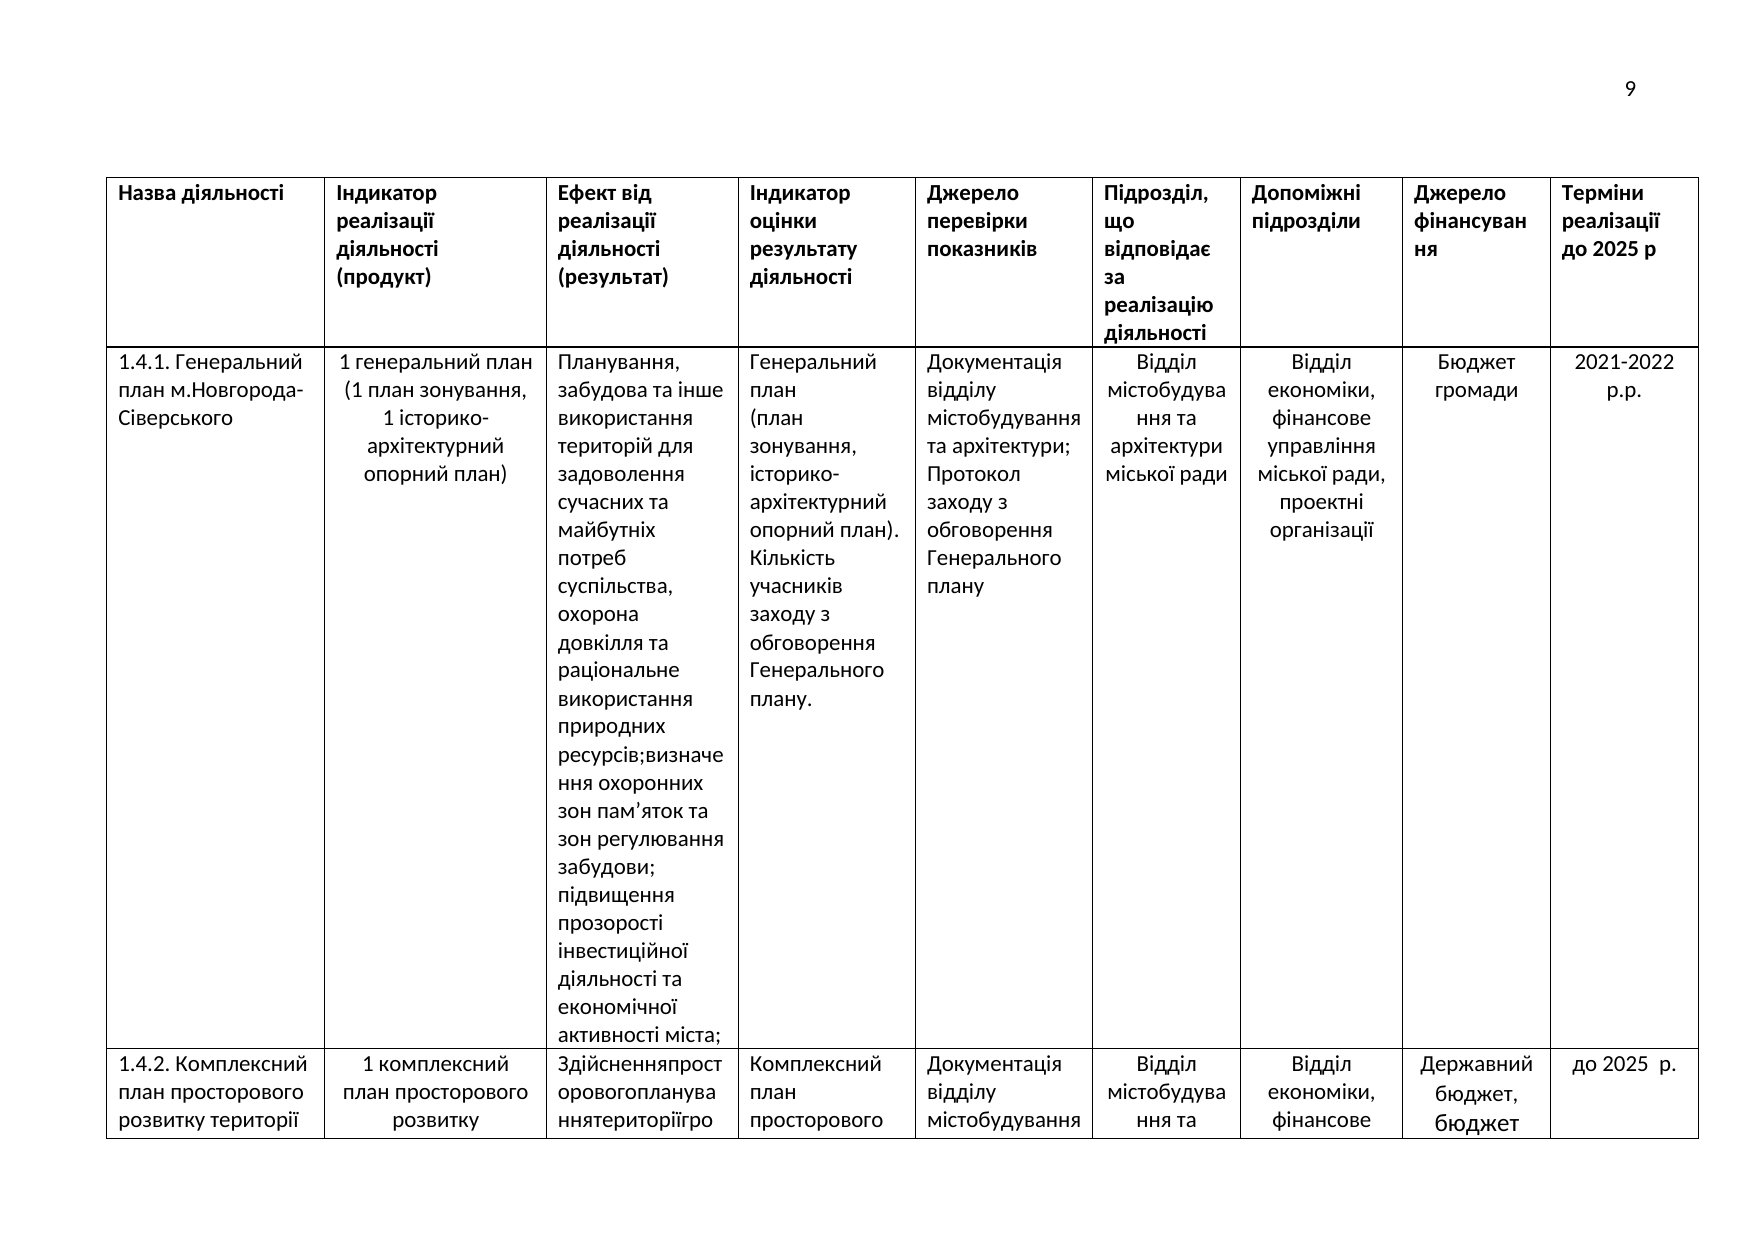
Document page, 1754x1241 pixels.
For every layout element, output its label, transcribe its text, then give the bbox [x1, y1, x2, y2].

table_header Індикатор реалізації діяльності (продукт) [325, 178, 546, 346]
table_cell 1.4.2. Комплексний план просторового розвитку території Новгород-Сіверської міської ТГ [107, 1049, 324, 1138]
table_cell 1.4.1. Генеральний план м.Новгорода-Сіверського [107, 348, 324, 1048]
table_cell 1 генеральний план (1 план зонування, 1 історико-архітектурний опорний план) [325, 348, 546, 1048]
table_cell Відділ містобудування та архітектури міської ради [1093, 348, 1240, 1048]
table_cell 2021-2022 р.р. [1551, 348, 1698, 1048]
table_cell Генеральний план (план зонування, історико-архітектурний опорний план). Кількість учасників заходу з обговорення Генерального плану. [739, 348, 915, 1048]
table_cell Бюджет громади [1403, 348, 1550, 1048]
table_header Допоміжні підрозділи [1241, 178, 1402, 346]
table_cell 1 комплексний план просторового розвитку [325, 1049, 546, 1138]
table_header Ефект від реалізації діяльності (результат) [547, 178, 738, 346]
table_cell Документація відділу містобудування та архітектури [916, 1049, 1092, 1138]
table_cell Відділ економіки, фінансове управління міської ради, проектні організації [1241, 348, 1402, 1048]
table_header Джерело перевірки показників [916, 178, 1092, 346]
table_header Індикатор оцінки результату діяльності [739, 178, 915, 346]
table_header Назва діяльності [107, 178, 324, 346]
table_cell Відділ містобудування та архітектури міської ради [1093, 1049, 1240, 1138]
table_header Терміни реалізації до 2025 р [1551, 178, 1698, 346]
table_cell Планування, забудова та інше використання територій для задоволення сучасних та майбутніх потреб суспільства, охорона довкілля та раціональне використання природних ресурсів;визначення охоронних зон пам’яток та зон регулювання забудови; підвищення прозорості інвестиційної діяльності та економічної активності міста; [547, 348, 738, 1048]
table_header Джерело фінансування [1403, 178, 1550, 346]
table_cell Документація відділу містобудування та архітектури; Протокол заходу з обговорення Генерального плану [916, 348, 1092, 1048]
table_cell Комплексний план просторового розвитку території [739, 1049, 915, 1138]
table_cell Відділ економіки, фінансове управління міської ради, проектні організації [1241, 1049, 1402, 1138]
table_cell до 2025 р. [1551, 1049, 1698, 1138]
